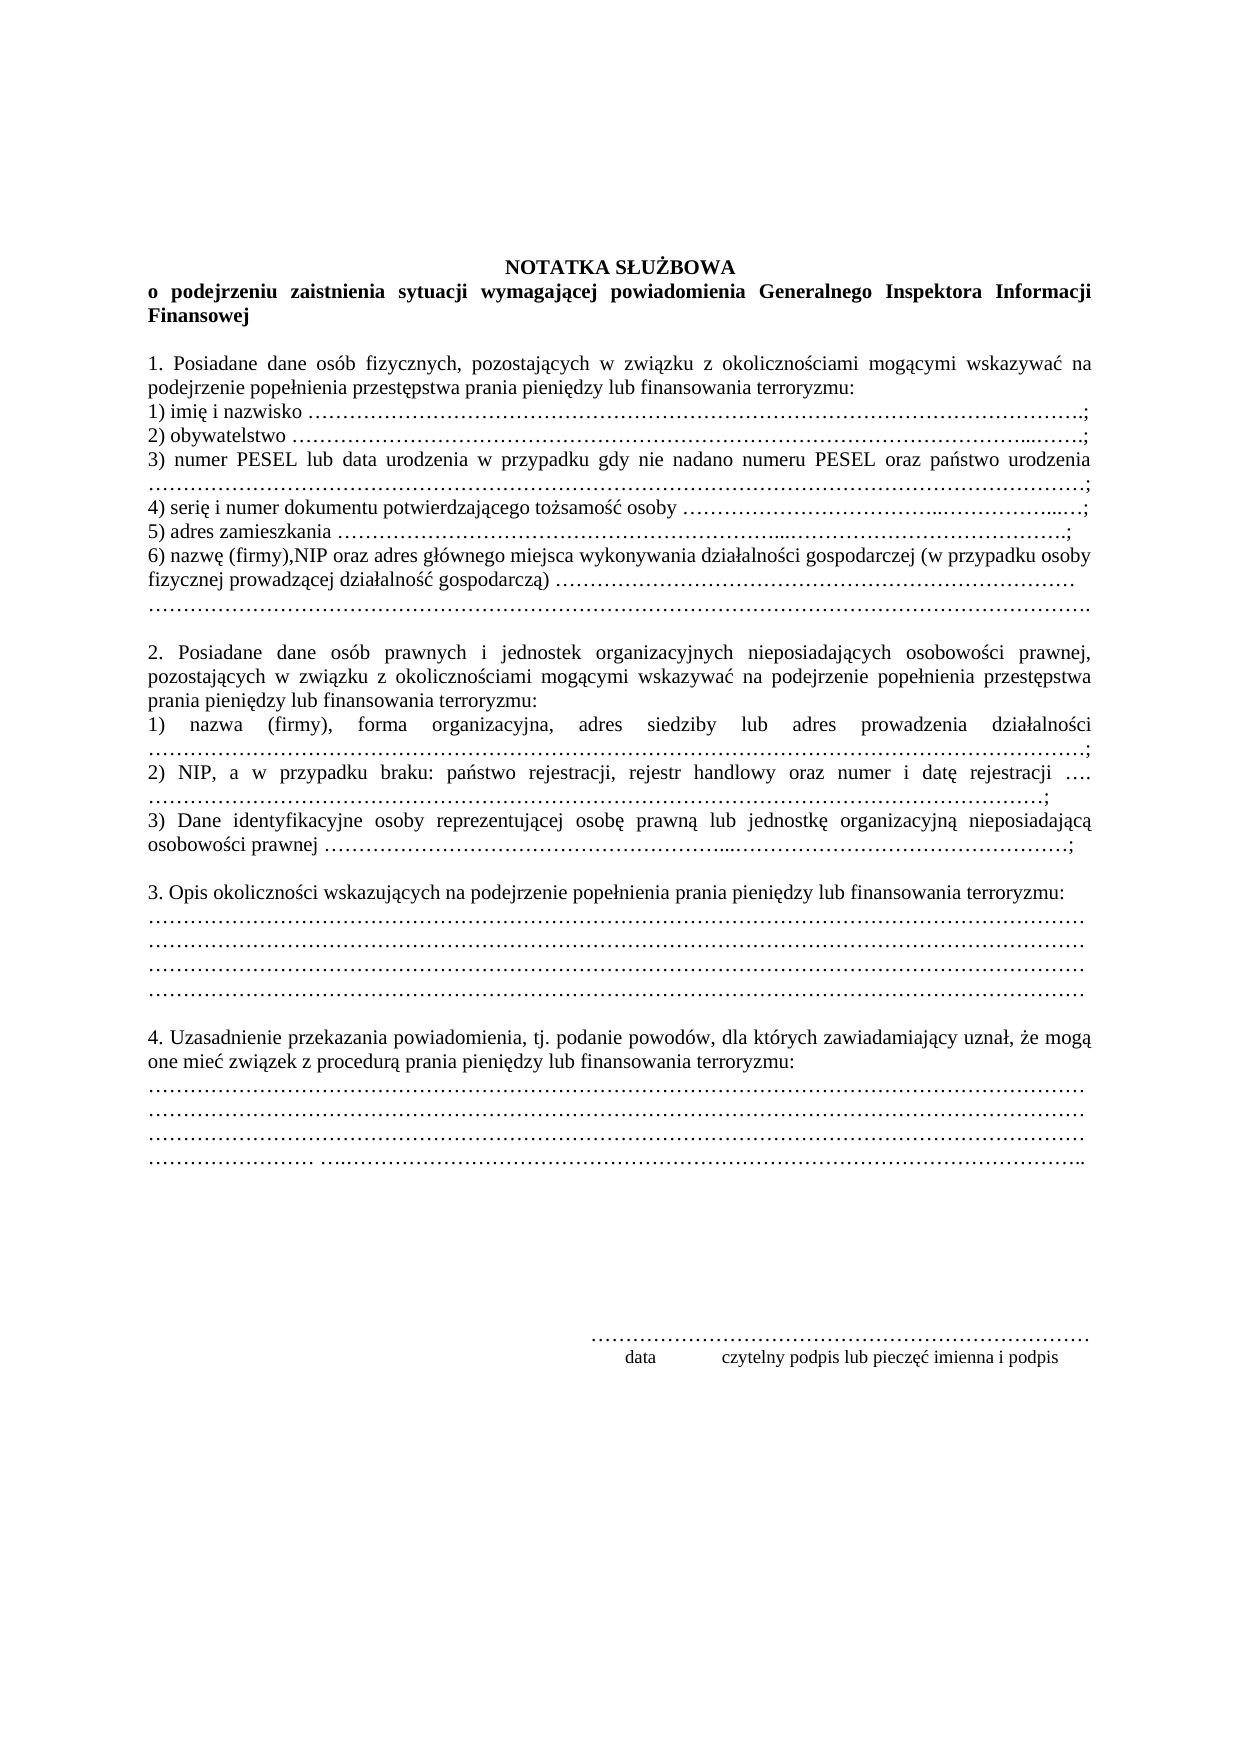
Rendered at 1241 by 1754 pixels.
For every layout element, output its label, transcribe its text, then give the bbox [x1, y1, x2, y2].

text 1. Posiadane dane osób fizycznych, pozostających w związku z okolicznościami mogącymi wskazywać na podejrzenie popełnienia przestępstwa prania pieniędzy lub finansowania terroryzmu: [148, 351, 1092, 399]
text ……………………………………………………………………………………………………………………………………………………………………………………………………………………………………………… [148, 952, 1092, 1001]
text ………………………………………………………………………………………………………………………. [148, 591, 1092, 616]
text ……………………………………………………………………………………………………………………… [148, 1097, 1092, 1121]
text 2) NIP, a w przypadku braku: państwo rejestracji, rejestr handlowy oraz numer i datę rejestracji ….…………………………………………………………………………………………………………………; [148, 760, 1092, 808]
text ……………………………………………………………………………………………………………………… [148, 928, 1092, 952]
text NOTATKA SŁUŻBOWA [148, 254, 1092, 279]
text 3. Opis okoliczności wskazujących na podejrzenie popełnienia prania pieniędzy lub finansowania terroryzmu: [148, 880, 1092, 904]
text 6) nazwę (firmy),NIP oraz adres głównego miejsca wykonywania działalności gospodarczej (w przypadku osoby fizycznej prowadzącej działalność gospodarczą) ………………………………………………………………… [148, 543, 1092, 591]
text 4) serię i numer dokumentu potwierdzającego tożsamość osoby ………………………………..……………...…; [148, 495, 1092, 519]
text 2. Posiadane dane osób prawnych i jednostek organizacyjnych nieposiadających osobowości prawnej, pozostających w związku z okolicznościami mogącymi wskazywać na podejrzenie popełnienia przestępstwa prania pieniędzy lub finansowania terroryzmu: [148, 639, 1092, 712]
text 2) obywatelstwo ……………………………………………………………………………………………...…….; [148, 423, 1092, 447]
text …………………… ….…………………………………………………………………………………………….. [148, 1145, 1092, 1169]
text ……………………………………………………………………………………………………………………… [148, 1073, 1092, 1097]
text 1) imię i nazwisko ………………………………………………………………………………………………….; [148, 399, 1092, 423]
text 3) numer PESEL lub data urodzenia w przypadku gdy nie nadano numeru PESEL oraz państwo urodzenia ………………………………………………………………………………………………………………………; [148, 447, 1092, 495]
text 1) nazwa (firmy), forma organizacyjna, adres siedziby lub adres prowadzenia działalności ………………………………………………………………………………………………………………………; [148, 712, 1092, 760]
text 3) Dane identyfikacyjne osoby reprezentującej osobę prawną lub jednostkę organizacyjną nieposiadającą osobowości prawnej …………………………………………………...…………………………………………; [148, 808, 1092, 856]
text ……………………………………………………………………………………………………………………… [148, 904, 1092, 928]
text 4. Uzasadnienie przekazania powiadomienia, tj. podanie powodów, dla których zawiadamiający uznał, że mogą one mieć związek z procedurą prania pieniędzy lub finansowania terroryzmu: [148, 1024, 1092, 1073]
text o podejrzeniu zaistnienia sytuacji wymagającej powiadomienia Generalnego Inspektora Informacji Finansowej [148, 279, 1092, 327]
text ……………………………………………………………… [590, 1269, 1092, 1346]
text ……………………………………………………………………………………………………………………… [148, 1121, 1092, 1145]
text 5) adres zamieszkania ………………………………………………………...………………………………….; [148, 519, 1092, 543]
text data czytelny podpis lub pieczęć imienna i podpis [148, 1346, 1092, 1367]
